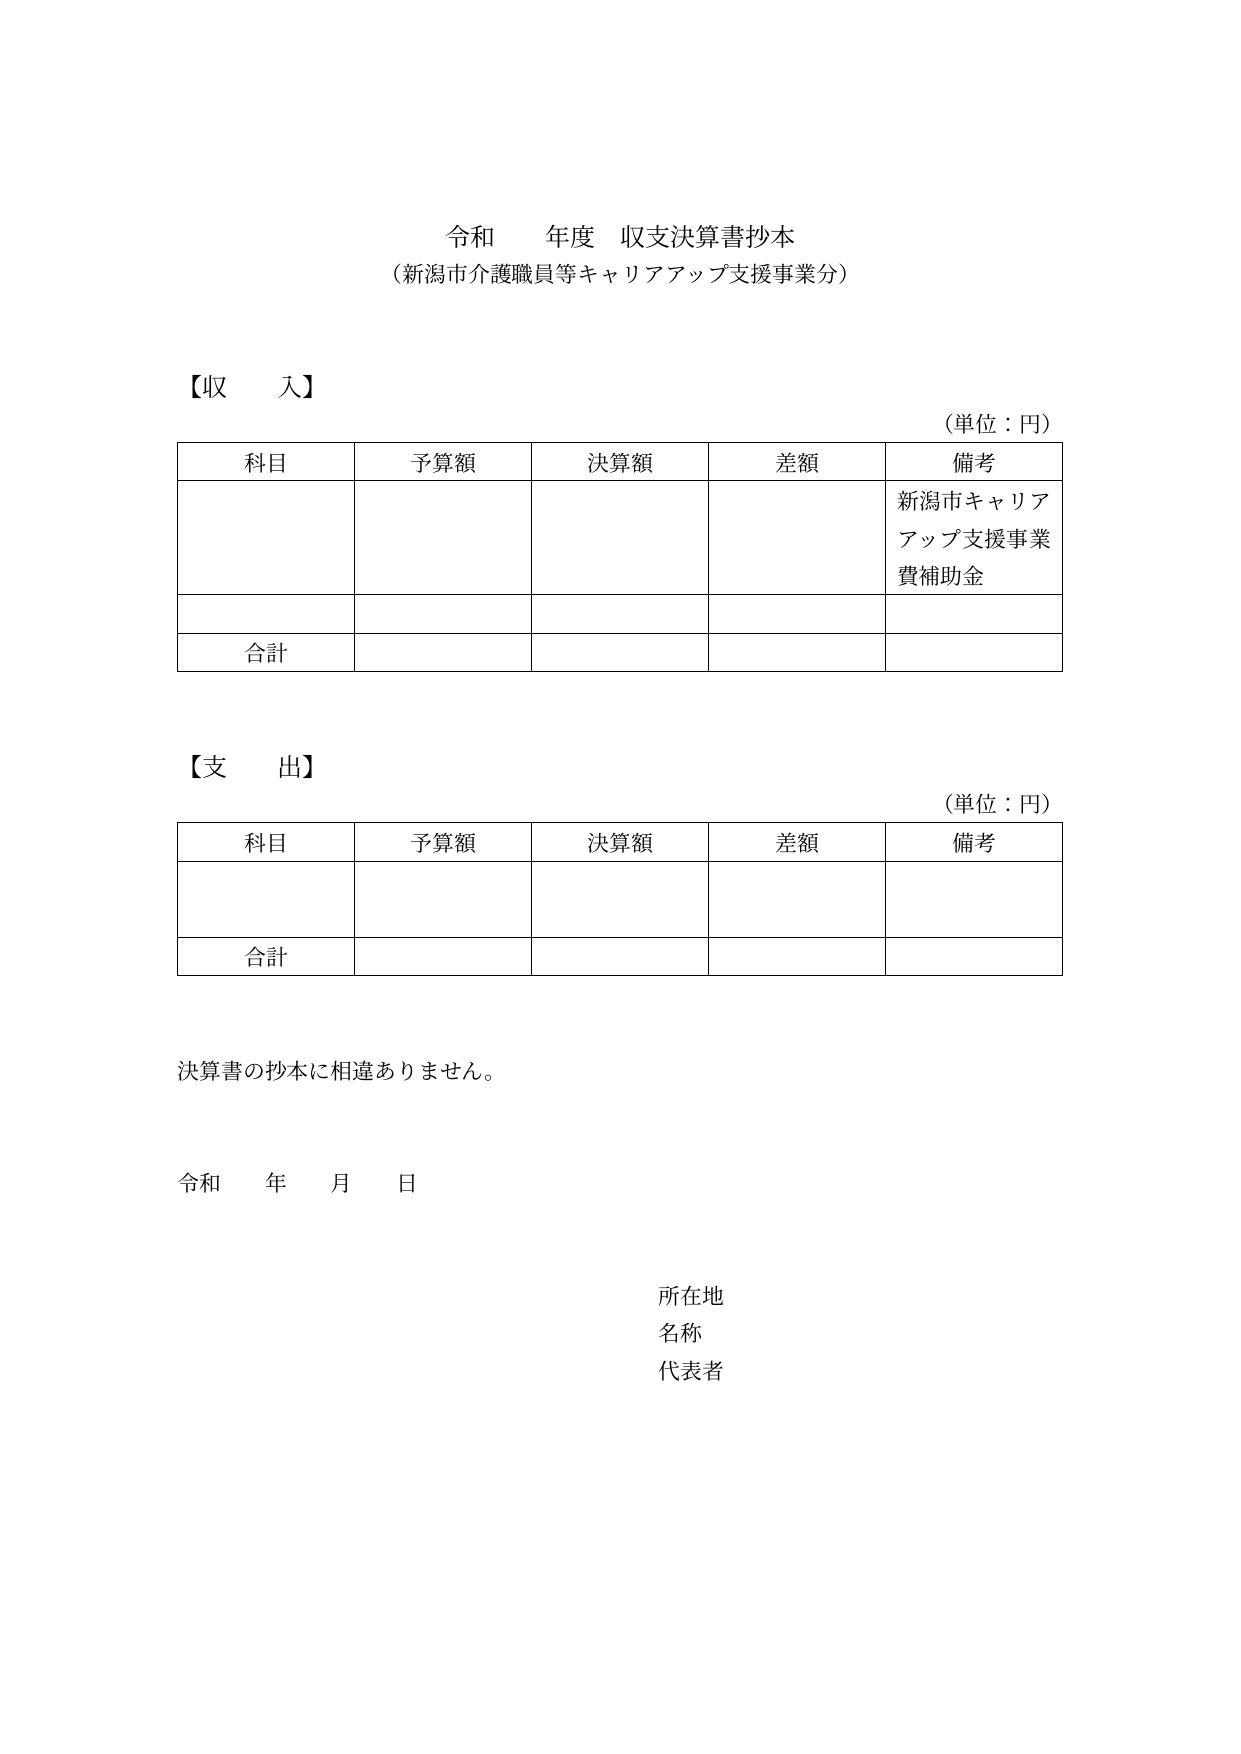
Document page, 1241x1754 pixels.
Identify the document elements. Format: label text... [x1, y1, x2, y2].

text 所在地 [177, 1276, 1063, 1314]
table_cell [532, 634, 708, 671]
table_cell [532, 481, 708, 594]
text （単位：円） [177, 784, 1063, 822]
table_cell 新潟市キャリアアップ支援事業費補助金 [886, 481, 1062, 594]
text 決算書の抄本に相違ありません。 [177, 1051, 1063, 1089]
table_cell [355, 938, 531, 975]
table_cell 合計 [178, 634, 354, 671]
table_header 科目 [178, 823, 354, 861]
text 令和 年 月 日 [177, 1164, 1063, 1201]
table_cell [178, 595, 354, 632]
table_header 備考 [886, 443, 1062, 480]
table_cell [709, 938, 885, 975]
table_cell [709, 634, 885, 671]
table_cell [886, 862, 1062, 937]
text 令和 年度 収支決算書抄本 [177, 217, 1063, 254]
table_cell [709, 595, 885, 632]
text （新潟市介護職員等キャリアアップ支援事業分） [177, 254, 1063, 292]
table_cell [532, 595, 708, 632]
text 【収 入】 [177, 367, 1063, 404]
table_header 差額 [709, 823, 885, 861]
table_cell [886, 634, 1062, 671]
table_header 決算額 [532, 823, 708, 861]
table_cell [532, 862, 708, 937]
text （単位：円） [177, 404, 1063, 442]
text 代表者 [177, 1351, 1063, 1389]
text 名称 [177, 1314, 1063, 1351]
table_cell [178, 481, 354, 594]
table_cell [355, 595, 531, 632]
table_cell [355, 634, 531, 671]
table_cell [178, 862, 354, 937]
table_header 予算額 [355, 443, 531, 480]
text 【支 出】 [177, 747, 1063, 784]
table_header 予算額 [355, 823, 531, 861]
table_cell [355, 862, 531, 937]
table_header 備考 [886, 823, 1062, 861]
table_cell [886, 938, 1062, 975]
table_header 差額 [709, 443, 885, 480]
table_cell [532, 938, 708, 975]
table_header 決算額 [532, 443, 708, 480]
table_cell [709, 862, 885, 937]
table_cell [355, 481, 531, 594]
table_cell 合計 [178, 938, 354, 975]
table_header 科目 [178, 443, 354, 480]
table_cell [886, 595, 1062, 632]
table_cell [709, 481, 885, 594]
